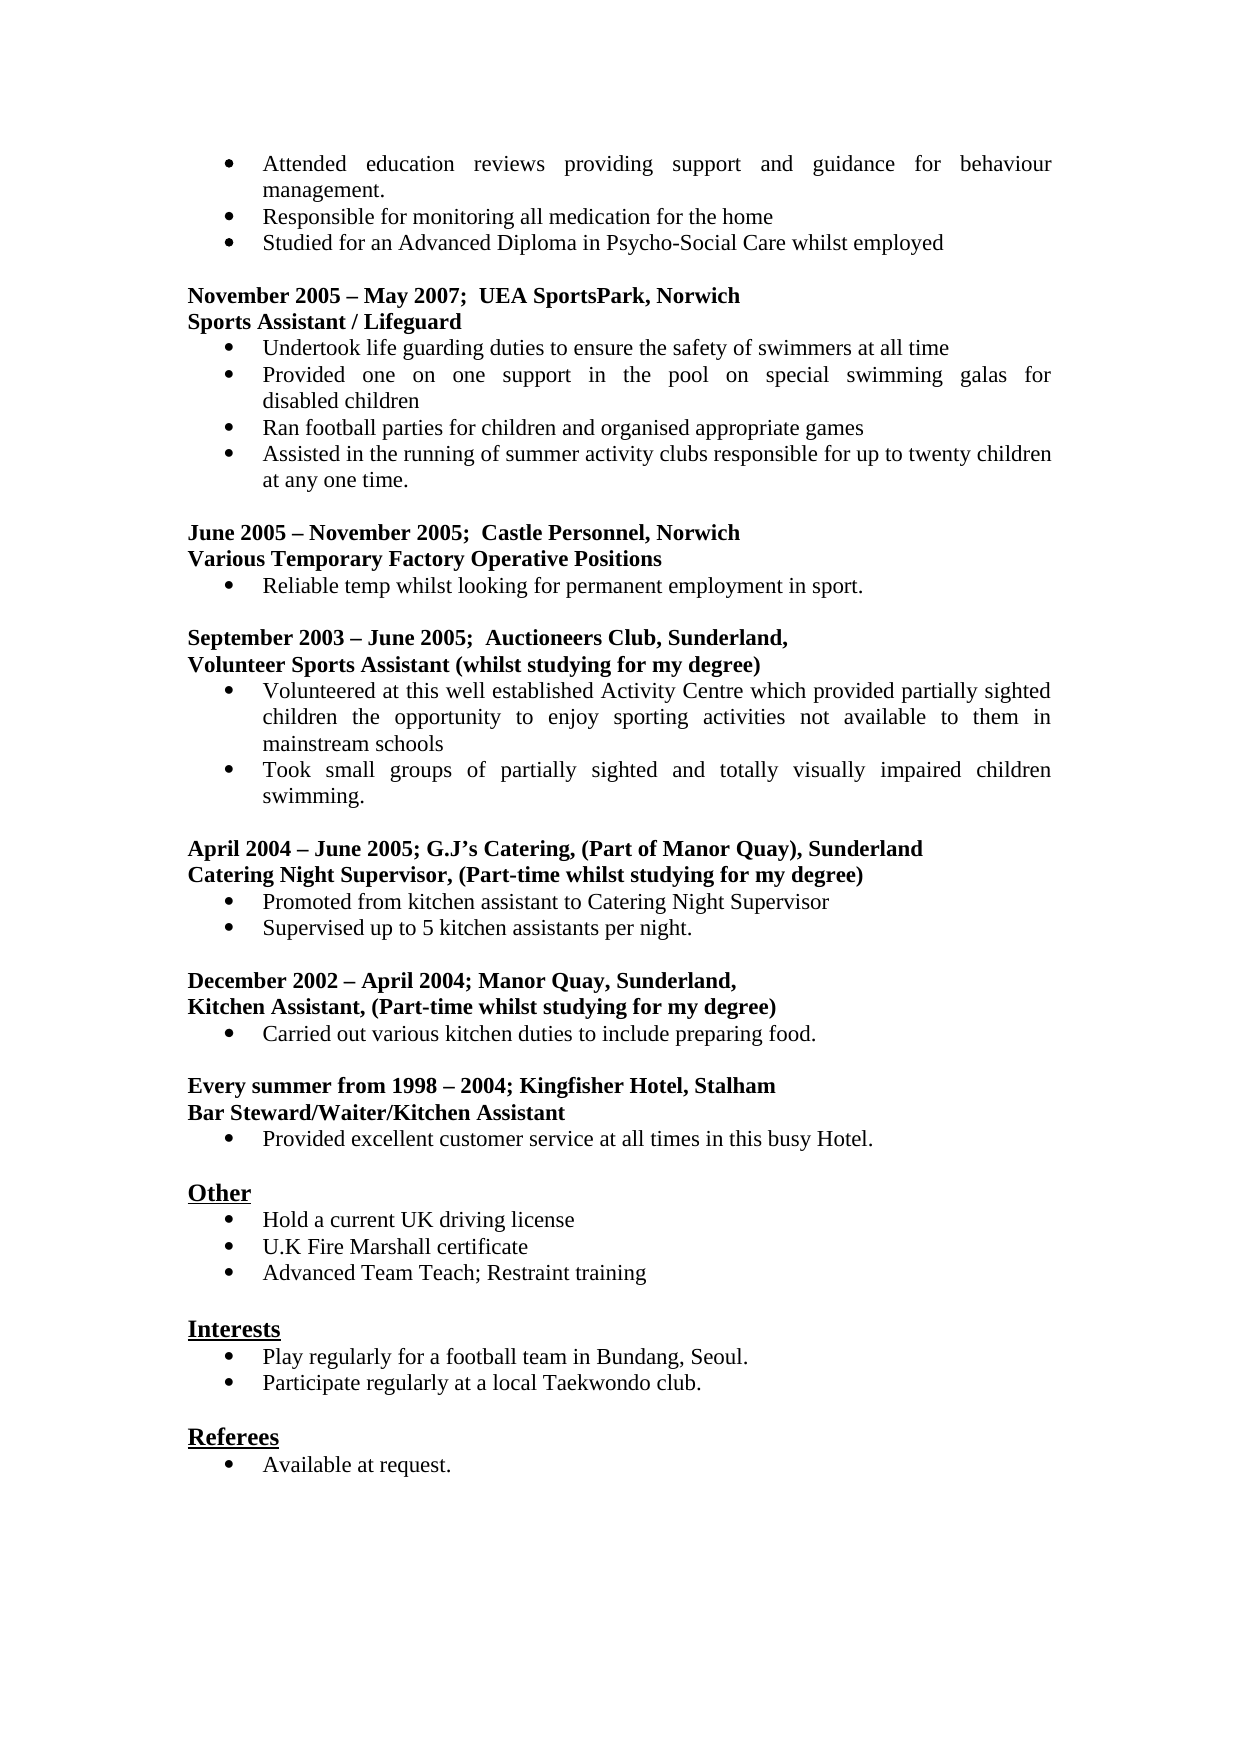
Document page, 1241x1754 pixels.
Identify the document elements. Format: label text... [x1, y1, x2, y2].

text Referees [187, 1422, 1053, 1451]
list Hold a current UK driving license [225, 1207, 1053, 1233]
list Provided excellent customer service at all times in this busy Hotel. [225, 1125, 1053, 1151]
text Sports Assistant / Lifeguard [187, 308, 1053, 334]
list Responsible for monitoring all medication for the home [225, 203, 1053, 229]
text Other [187, 1178, 1053, 1207]
list Undertook life guarding duties to ensure the safety of swimmers at all time [225, 334, 1053, 361]
text Kitchen Assistant, (Part-time whilst studying for my degree) [187, 993, 1053, 1020]
text June 2005 – November 2005; Castle Personnel, Norwich [187, 519, 1053, 545]
text Every summer from 1998 – 2004; Kingfisher Hotel, Stalham [187, 1072, 1053, 1099]
text Volunteer Sports Assistant (whilst studying for my degree) [187, 651, 1053, 677]
list Assisted in the running of summer activity clubs responsible for up to twenty children at any one time. [225, 440, 1053, 493]
list Attended education reviews providing support and guidance for behaviour management. [225, 150, 1053, 203]
text April 2004 – June 2005; G.J’s Catering, (Part of Manor Quay), Sunderland [187, 835, 1053, 862]
list Volunteered at this well established Activity Centre which provided partially sighted children the opportunity to enjoy sporting activities not available to them in mainstream schools [225, 677, 1053, 756]
list Studied for an Advanced Diploma in Psycho-Social Care whilst employed [225, 229, 1053, 255]
list Supervised up to 5 kitchen assistants per night. [225, 914, 1053, 941]
list U.K Fire Marshall certificate [225, 1233, 1053, 1259]
text September 2003 – June 2005; Auctioneers Club, Sunderland, [187, 624, 1053, 651]
text November 2005 – May 2007; UEA SportsPark, Norwich [187, 282, 1053, 308]
text Catering Night Supervisor, (Part-time whilst studying for my degree) [187, 862, 1053, 888]
list Promoted from kitchen assistant to Catering Night Supervisor [225, 888, 1053, 914]
list Carried out various kitchen duties to include preparing food. [225, 1020, 1053, 1046]
list Advanced Team Teach; Restraint training [225, 1259, 1053, 1286]
list Available at request. [225, 1451, 1053, 1477]
text December 2002 – April 2004; Manor Quay, Sunderland, [187, 967, 1053, 993]
list Reliable temp whilst looking for permanent employment in sport. [225, 572, 1053, 598]
list Play regularly for a football team in Bundang, Seoul. [225, 1343, 1053, 1369]
text Interests [187, 1314, 1053, 1343]
list Ran football parties for children and organised appropriate games [225, 413, 1053, 440]
text Bar Steward/Waiter/Kitchen Assistant [187, 1099, 1053, 1125]
list Participate regularly at a local Taekwondo club. [225, 1369, 1053, 1396]
text Various Temporary Factory Operative Positions [187, 545, 1053, 572]
list Took small groups of partially sighted and totally visually impaired children swimming. [225, 756, 1053, 809]
list Provided one on one support in the pool on special swimming galas for disabled children [225, 361, 1053, 413]
